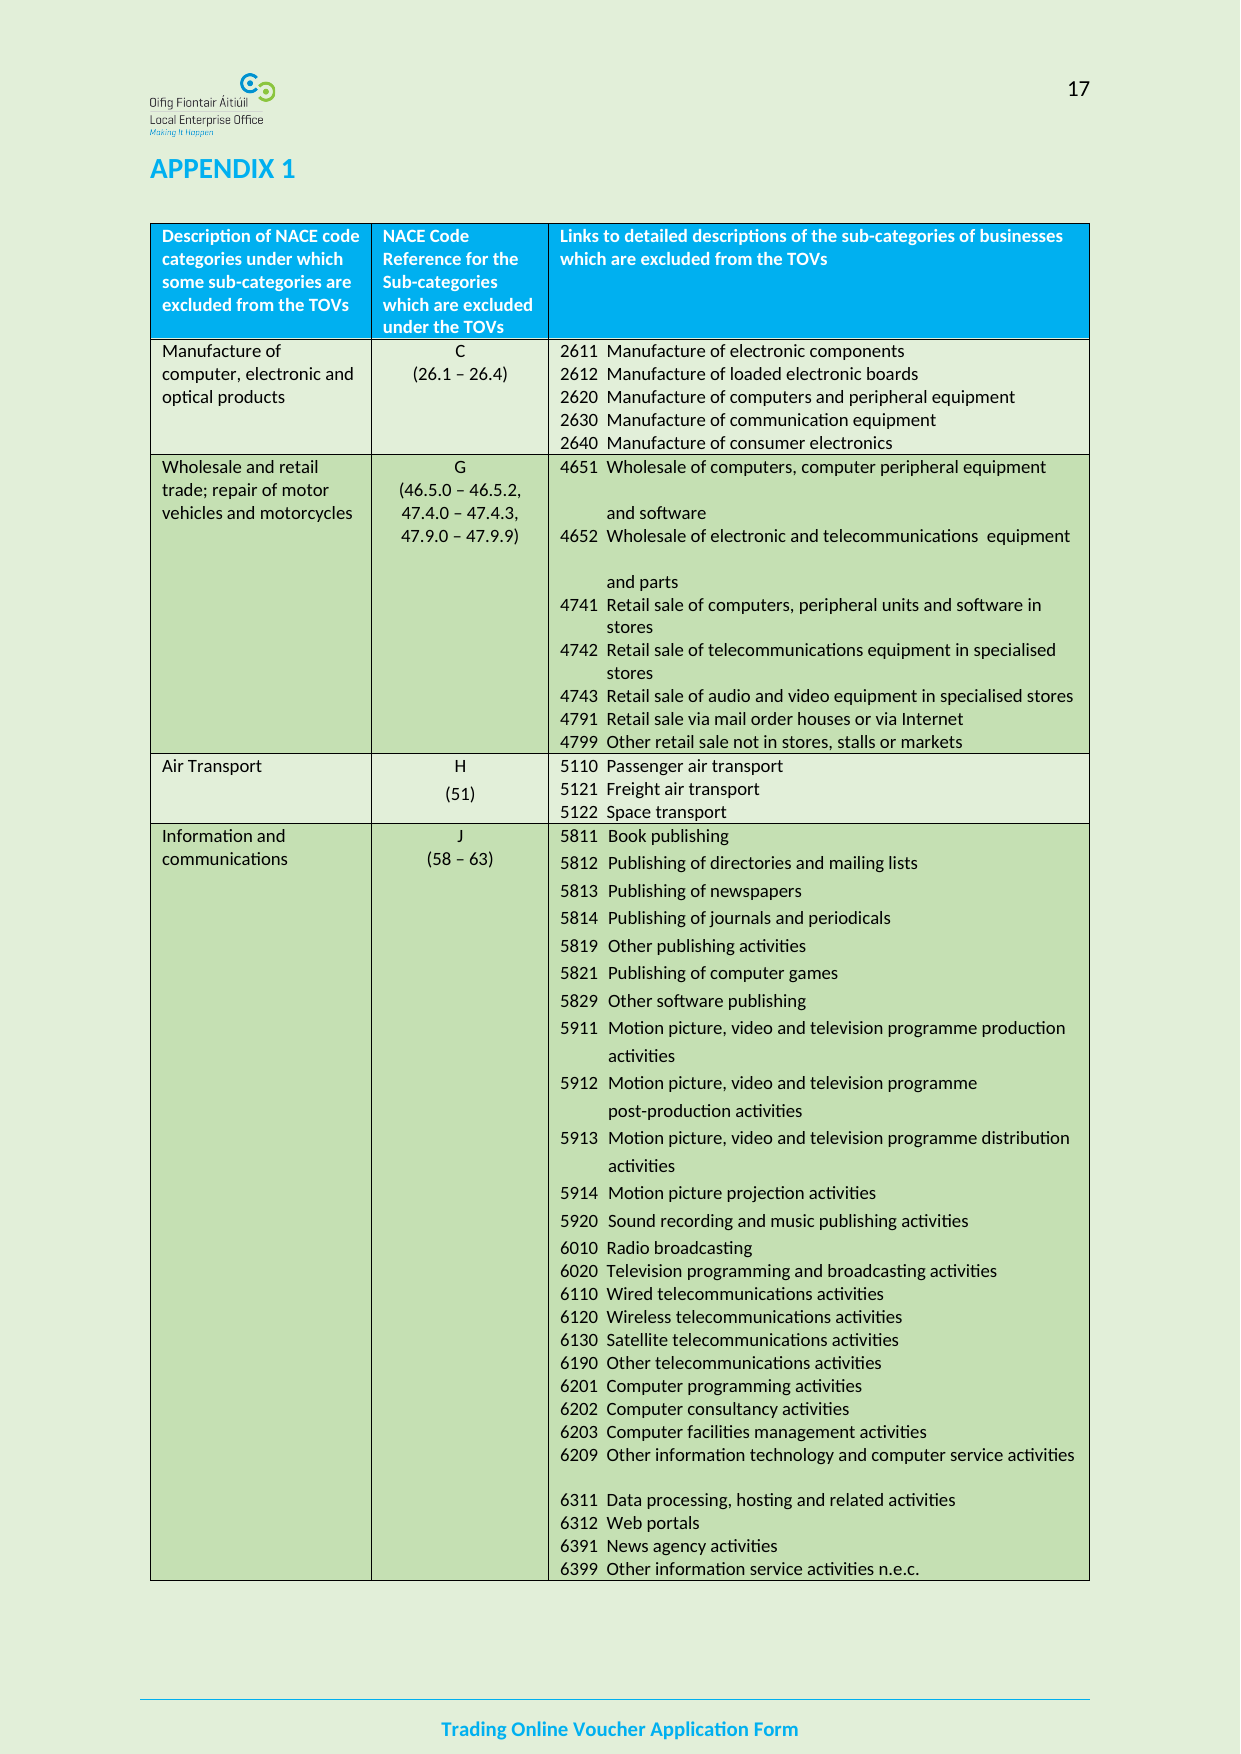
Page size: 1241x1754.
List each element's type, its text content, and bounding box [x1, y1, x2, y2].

table_cell 4651 Wholesale of computers, computer peripheral equipment and software 4652 Wholesale of electronic and telecommunications equipment and parts 4741 Retail sale of computers, peripheral units and software in stores 4742 Retail sale of telecommunications equipment in specialised stores 4743 Retail sale of audio and video equipment in specialised stores 4791 Retail sale via mail order houses or via Internet 4799 Other retail sale not in stores, stalls or markets [549, 455, 1089, 753]
table_cell 2611 Manufacture of electronic components 2612 Manufacture of loaded electronic boards 2620 Manufacture of computers and peripheral equipment 2630 Manufacture of communication equipment 2640 Manufacture of consumer electronics [549, 340, 1089, 454]
table_cell H (51) [372, 754, 548, 823]
table_cell G (46.5.0 – 46.5.2, 47.4.0 – 47.4.3, 47.9.0 – 47.9.9) [372, 455, 548, 753]
table_cell 5811 Book publishing 5812 Publishing of directories and mailing lists 5813 Publishing of newspapers 5814 Publishing of journals and periodicals 5819 Other publishing activities 5821 Publishing of computer games 5829 Other software publishing 5911 Motion picture, video and television programme production activities 5912 Motion picture, video and television programme post-production activities 5913 Motion picture, video and television programme distribution activities 5914 Motion picture projection activities 5920 Sound recording and music publishing activities 6010 Radio broadcasting 6020 Television programming and broadcasting activities 6110 Wired telecommunications activities 6120 Wireless telecommunications activities 6130 Satellite telecommunications activities 6190 Other telecommunications activities 6201 Computer programming activities 6202 Computer consultancy activities 6203 Computer facilities management activities 6209 Other information technology and computer service activities 6311 Data processing, hosting and related activities 6312 Web portals 6391 News agency activities 6399 Other information service activities n.e.c. [549, 824, 1089, 1580]
table_cell Wholesale and retail trade; repair of motor vehicles and motorcycles [151, 455, 371, 753]
table_header Links to detailed descriptions of the sub-categories of businesses which are excluded from the TOVs [549, 224, 1089, 338]
table_cell 5110 Passenger air transport 5121 Freight air transport 5122 Space transport [549, 754, 1089, 823]
table_header NACE Code Reference for the Sub-categories which are excluded under the TOVs [372, 224, 548, 338]
table_header Description of NACE code categories under which some sub-categories are excluded from the TOVs [151, 224, 371, 338]
picture [150, 73, 275, 137]
table_cell Air Transport [151, 754, 371, 823]
table_cell Manufacture of computer, electronic and optical products [151, 340, 371, 454]
table_cell C (26.1 – 26.4) [372, 340, 548, 454]
table_cell Information and communications [151, 824, 371, 1580]
subtitle APPENDIX 1 [150, 150, 1090, 186]
table_cell J (58 – 63) [372, 824, 548, 1580]
